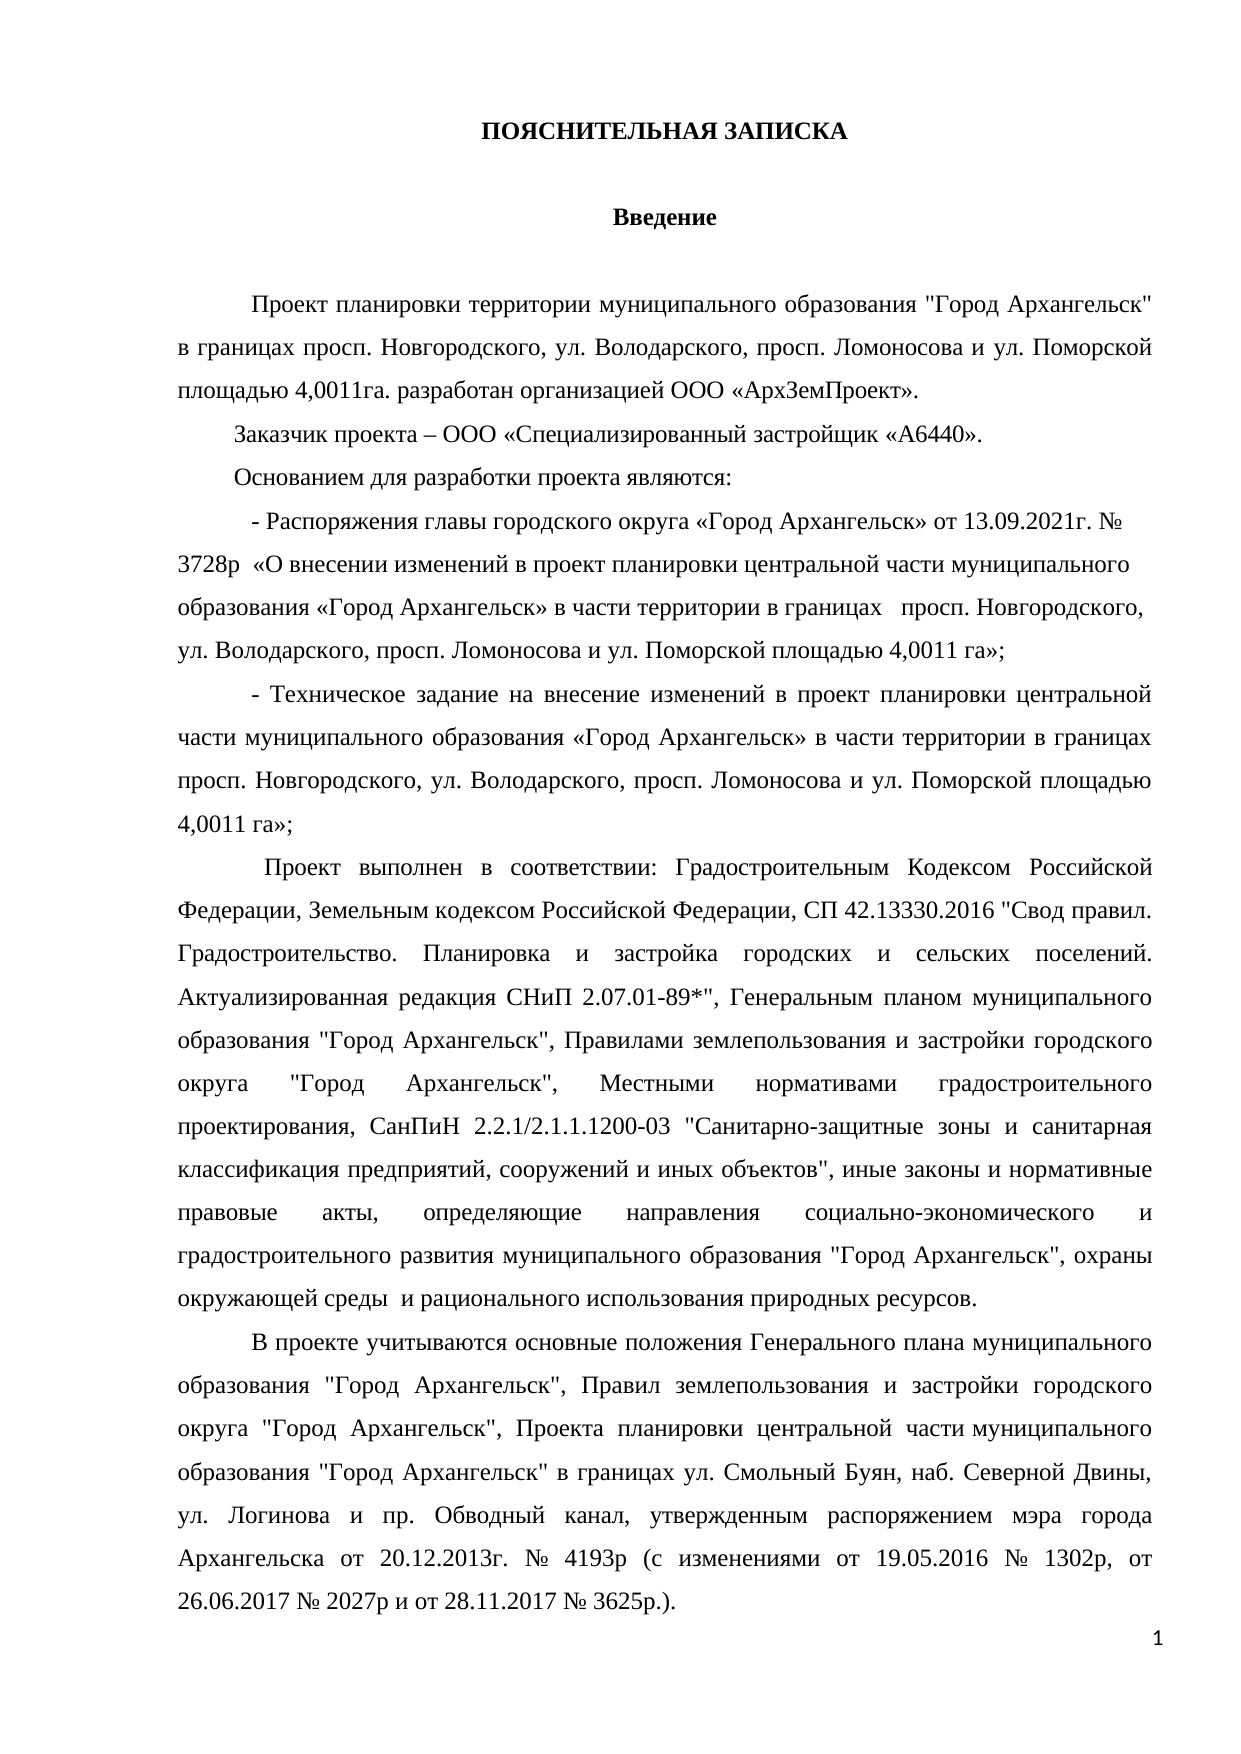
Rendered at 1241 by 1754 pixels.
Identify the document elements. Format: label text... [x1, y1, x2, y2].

subtitle ПОЯСНИТЕЛЬНАЯ ЗАПИСКА [252, 116, 1077, 145]
text Проект выполнен в соответствии: Градостроительным Кодексом Российской Федерации, Земельным кодексом Российской Федерации, СП 42.13330.2016 "Свод правил. Градостроительство. Планировка и застройка городских и сельских поселений. Актуализированная редакция СНиП 2.07.01-89*", Генеральным планом муниципального образования "Город Архангельск", Правилами землепользования и застройки городского округа "Город Архангельск", Местными нормативами градостроительного проектирования, СанПиН 2.2.1/2.1.1.1200-03 "Санитарно-защитные зоны и санитарная классификация предприятий, сооружений и иных объектов", иные законы и нормативные правовые акты, определяющие направления социально-экономического и градостроительного развития муниципального образования "Город Архангельск", охраны окружающей среды и рационального использования природных ресурсов. [177, 852, 1152, 1312]
list Техническое задание на внесение изменений в проект планировки центральной части муниципального образования «Город Архангельск» в части территории в границах просп. Новгородского, ул. Володарского, просп. Ломоносова и ул. Поморской площадью 4,0011 га»; [177, 679, 1152, 837]
text Введение [432, 202, 898, 231]
text Заказчик проекта – ООО «Специализированный застройщик «А6440». Основанием для разработки проекта являются: [233, 419, 1109, 491]
text Проект планировки территории муниципального образования "Город Архангельск" в границах просп. Новгородского, ул. Володарского, просп. Ломоносова и ул. Поморской площадью 4,0011га. разработан организацией ООО «АрхЗемПроект». [177, 289, 1152, 404]
text В проекте учитываются основные положения Генерального плана муниципального образования "Город Архангельск", Правил землепользования и застройки городского округа "Город Архангельск", Проекта планировки центральной части муниципального образования "Город Архангельск" в границах ул. Смольный Буян, наб. Северной Двины, ул. Логинова и пр. Обводный канал, утвержденным распоряжением мэра города Архангельска от 20.12.2013г. № 4193р (с изменениями от 19.05.2016 № 1302р, от 26.06.2017 № 2027р и от 28.11.2017 № 3625р.). [177, 1327, 1152, 1615]
list Распоряжения главы городского округа «Город Архангельск» от 13.09.2021г. № 3728р «О внесении изменений в проект планировки центральной части муниципального образования «Город Архангельск» в части территории в границах просп. Новгородского, ул. Володарского, просп. Ломоносова и ул. Поморской площадью 4,0011 га»; [177, 506, 1144, 664]
